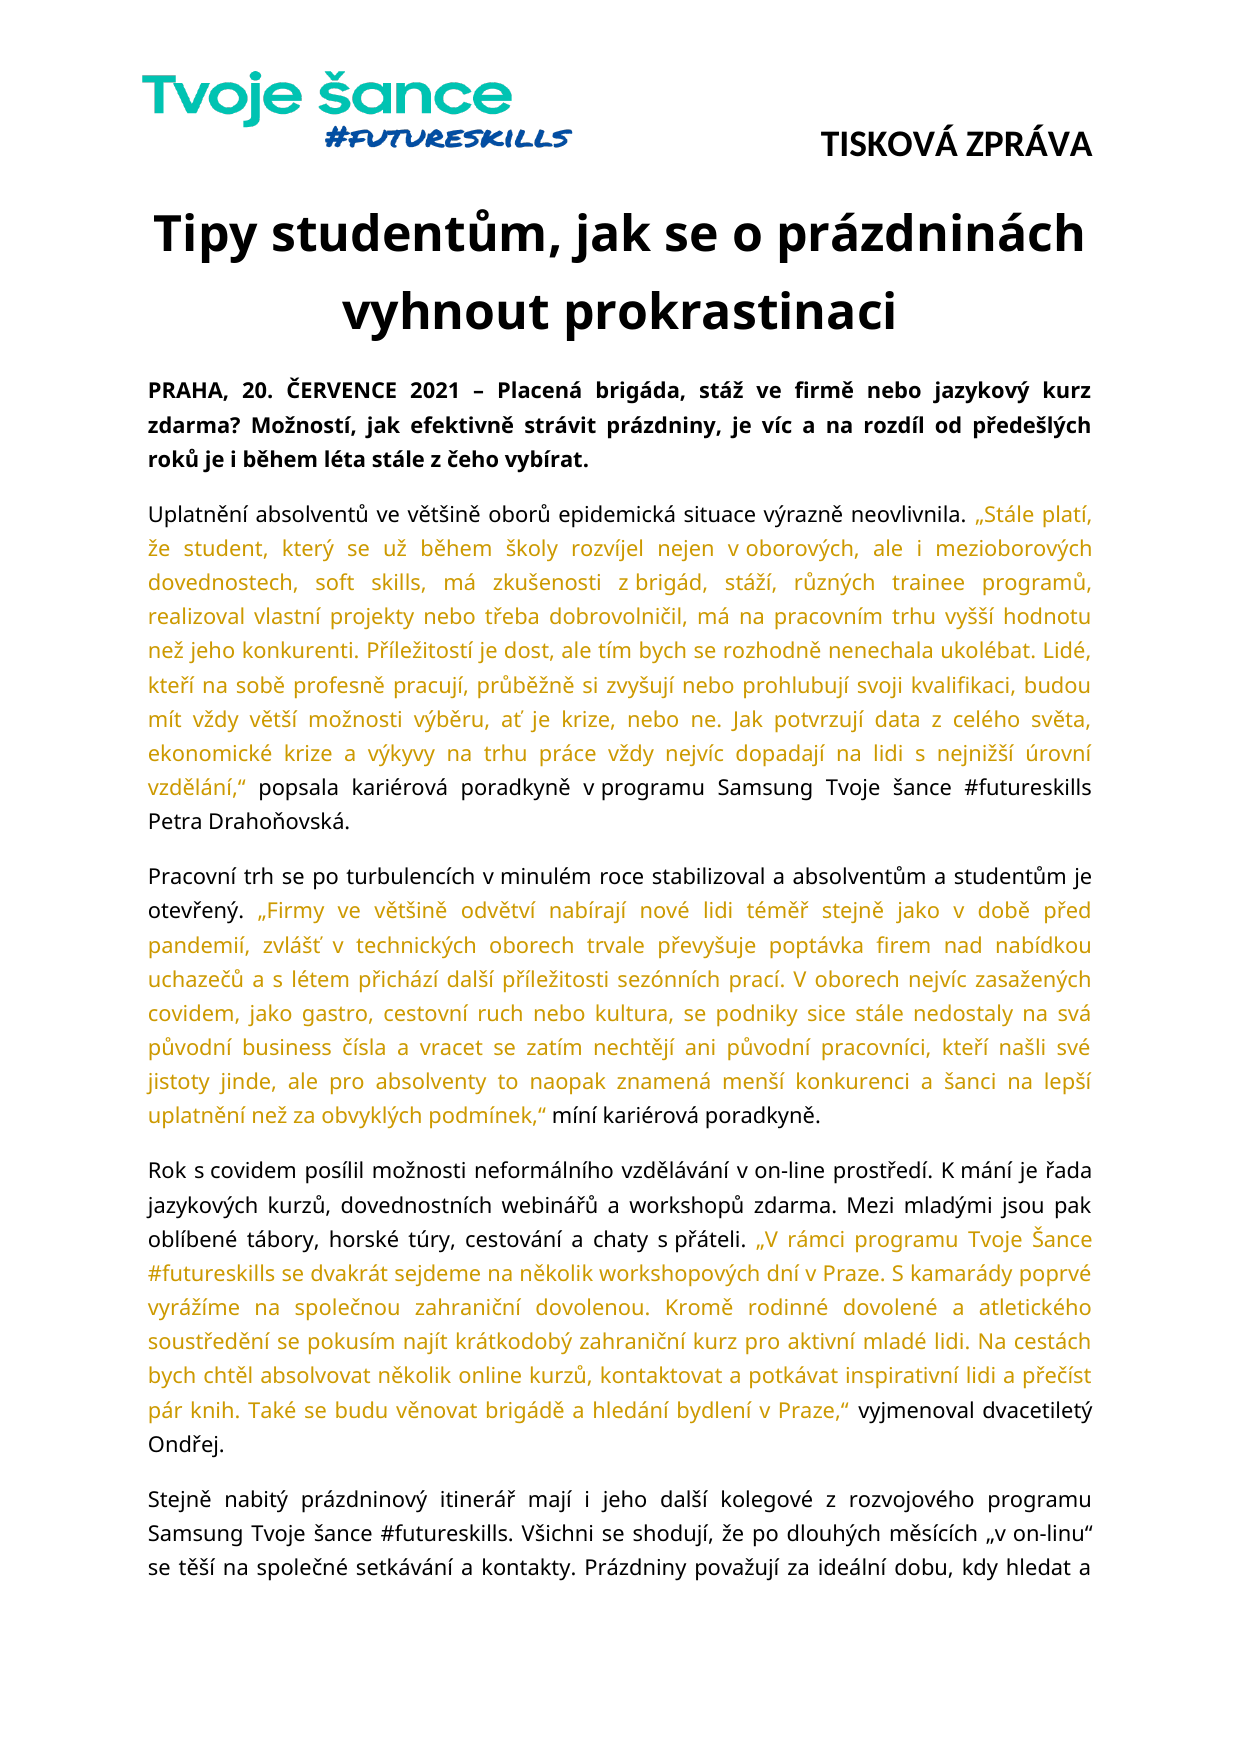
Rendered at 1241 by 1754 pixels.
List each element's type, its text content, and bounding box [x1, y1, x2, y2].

text Uplatnění absolventů ve většině oborů epidemická situace výrazně neovlivnila. „Stále platí, že student, který se už během školy rozvíjel nejen v oborových, ale i mezioborových dovednostech, soft skills, má zkušenosti z brigád, stáží, různých trainee programů, realizoval vlastní projekty nebo třeba dobrovolničil, má na pracovním trhu vyšší hodnotu než jeho konkurenti. Příležitostí je dost, ale tím bych se rozhodně nenechala ukolébat. Lidé, kteří na sobě profesně pracují, průběžně si zvyšují nebo prohlubují svoji kvalifikaci, budou mít vždy větší možnosti výběru, ať je krize, nebo ne. Jak potvrzují data z celého světa, ekonomické krize a výkyvy na trhu práce vždy nejvíc dopadají na lidi s nejnižší úrovní vzdělání,“ popsala kariérová poradkyně v programu Samsung Tvoje šance #futureskills Petra Drahoňovská. [148, 499, 1093, 836]
text Tipy studentům, jak se o prázdninách vyhnout prokrastinaci [148, 198, 1093, 344]
text PRAHA, 20. ČERVENCE 2021 – Placená brigáda, stáž ve firmě nebo jazykový kurz zdarma? Možností, jak efektivně strávit prázdniny, je víc a na rozdíl od předešlých roků je i během léta stále z čeho vybírat. [148, 375, 1093, 473]
text Pracovní trh se po turbulencích v minulém roce stabilizoval a absolventům a studentům je otevřený. „Firmy ve většině odvětví nabírají nové lidi téměř stejně jako v době před pandemií, zvlášť v technických oborech trvale převyšuje poptávka firem nad nabídkou uchazečů a s létem přichází další příležitosti sezónních prací. V oborech nejvíc zasažených covidem, jako gastro, cestovní ruch nebo kultura, se podniky sice stále nedostaly na svá původní business čísla a vracet se zatím nechtějí ani původní pracovníci, kteří našli své jistoty jinde, ale pro absolventy to naopak znamená menší konkurenci a šanci na lepší uplatnění než za obvyklých podmínek,“ míní kariérová poradkyně. [148, 861, 1093, 1130]
picture [141, 71, 573, 148]
text Rok s covidem posílil možnosti neformálního vzdělávání v on-line prostředí. K mání je řada jazykových kurzů, dovednostních webinářů a workshopů zdarma. Mezi mladými jsou pak oblíbené tábory, horské túry, cestování a chaty s přáteli. „V rámci programu Tvoje Šance #futureskills se dvakrát sejdeme na několik workshopových dní v Praze. S kamarády poprvé vyrážíme na společnou zahraniční dovolenou. Kromě rodinné dovolené a atletického soustředění se pokusím najít krátkodobý zahraniční kurz pro aktivní mladé lidi. Na cestách bych chtěl absolvovat několik online kurzů, kontaktovat a potkávat inspirativní lidi a přečíst pár knih. Také se budu věnovat brigádě a hledání bydlení v Praze,“ vyjmenoval dvacetiletý Ondřej. [148, 1155, 1093, 1458]
